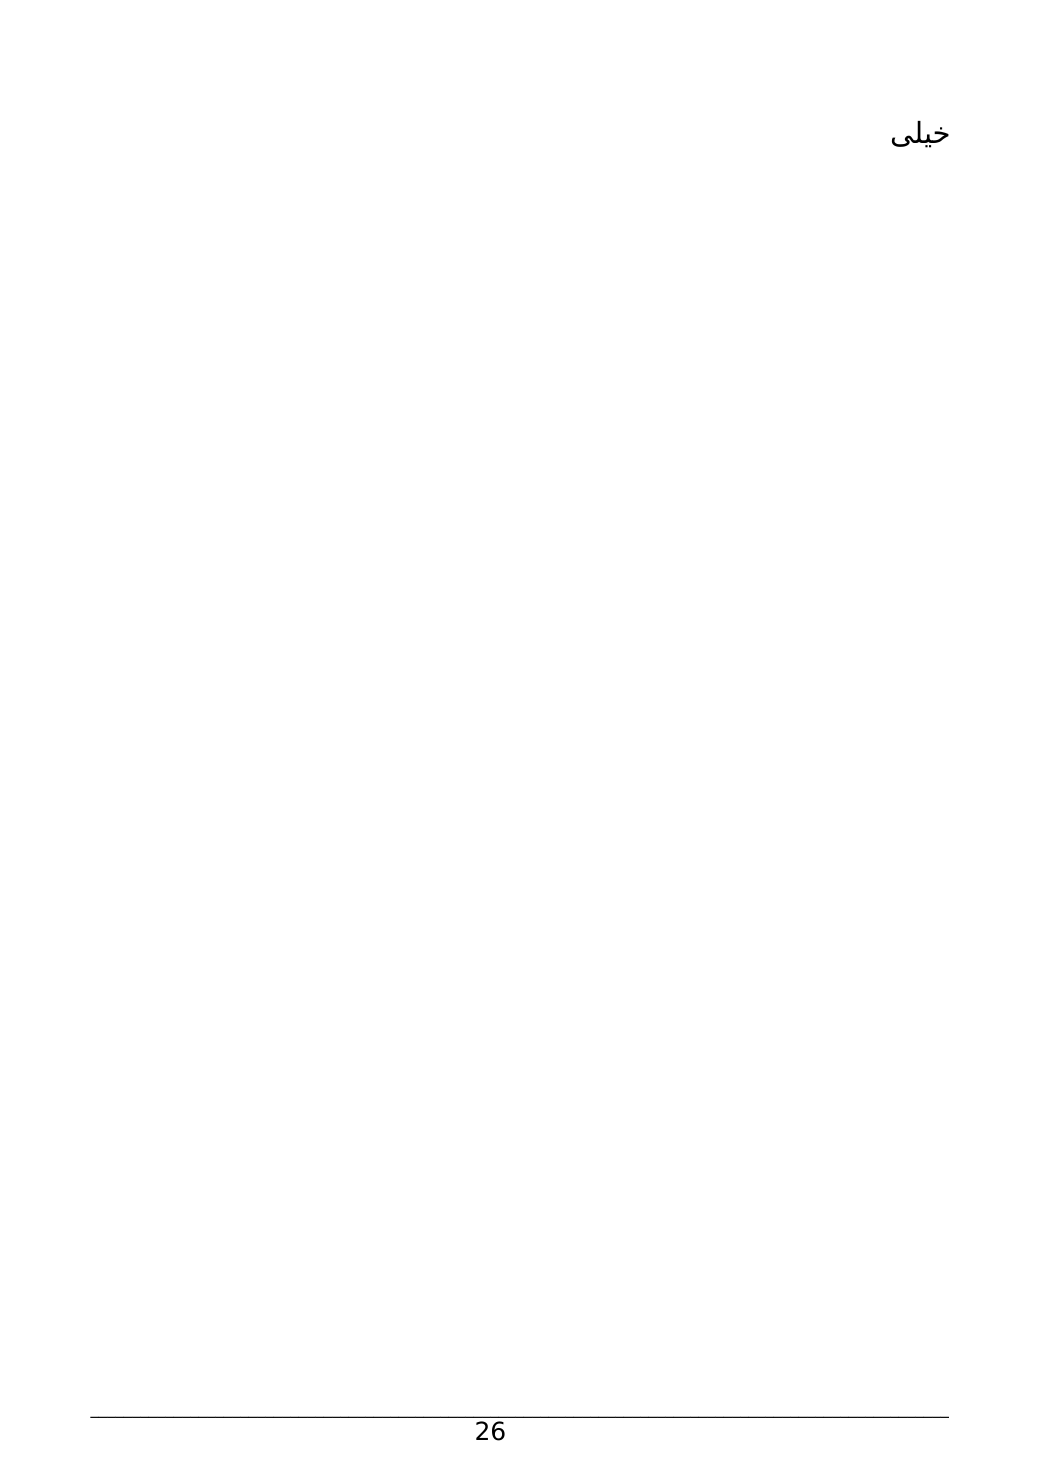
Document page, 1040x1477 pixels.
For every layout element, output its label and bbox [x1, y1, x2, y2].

text [89, 118, 951, 150]
